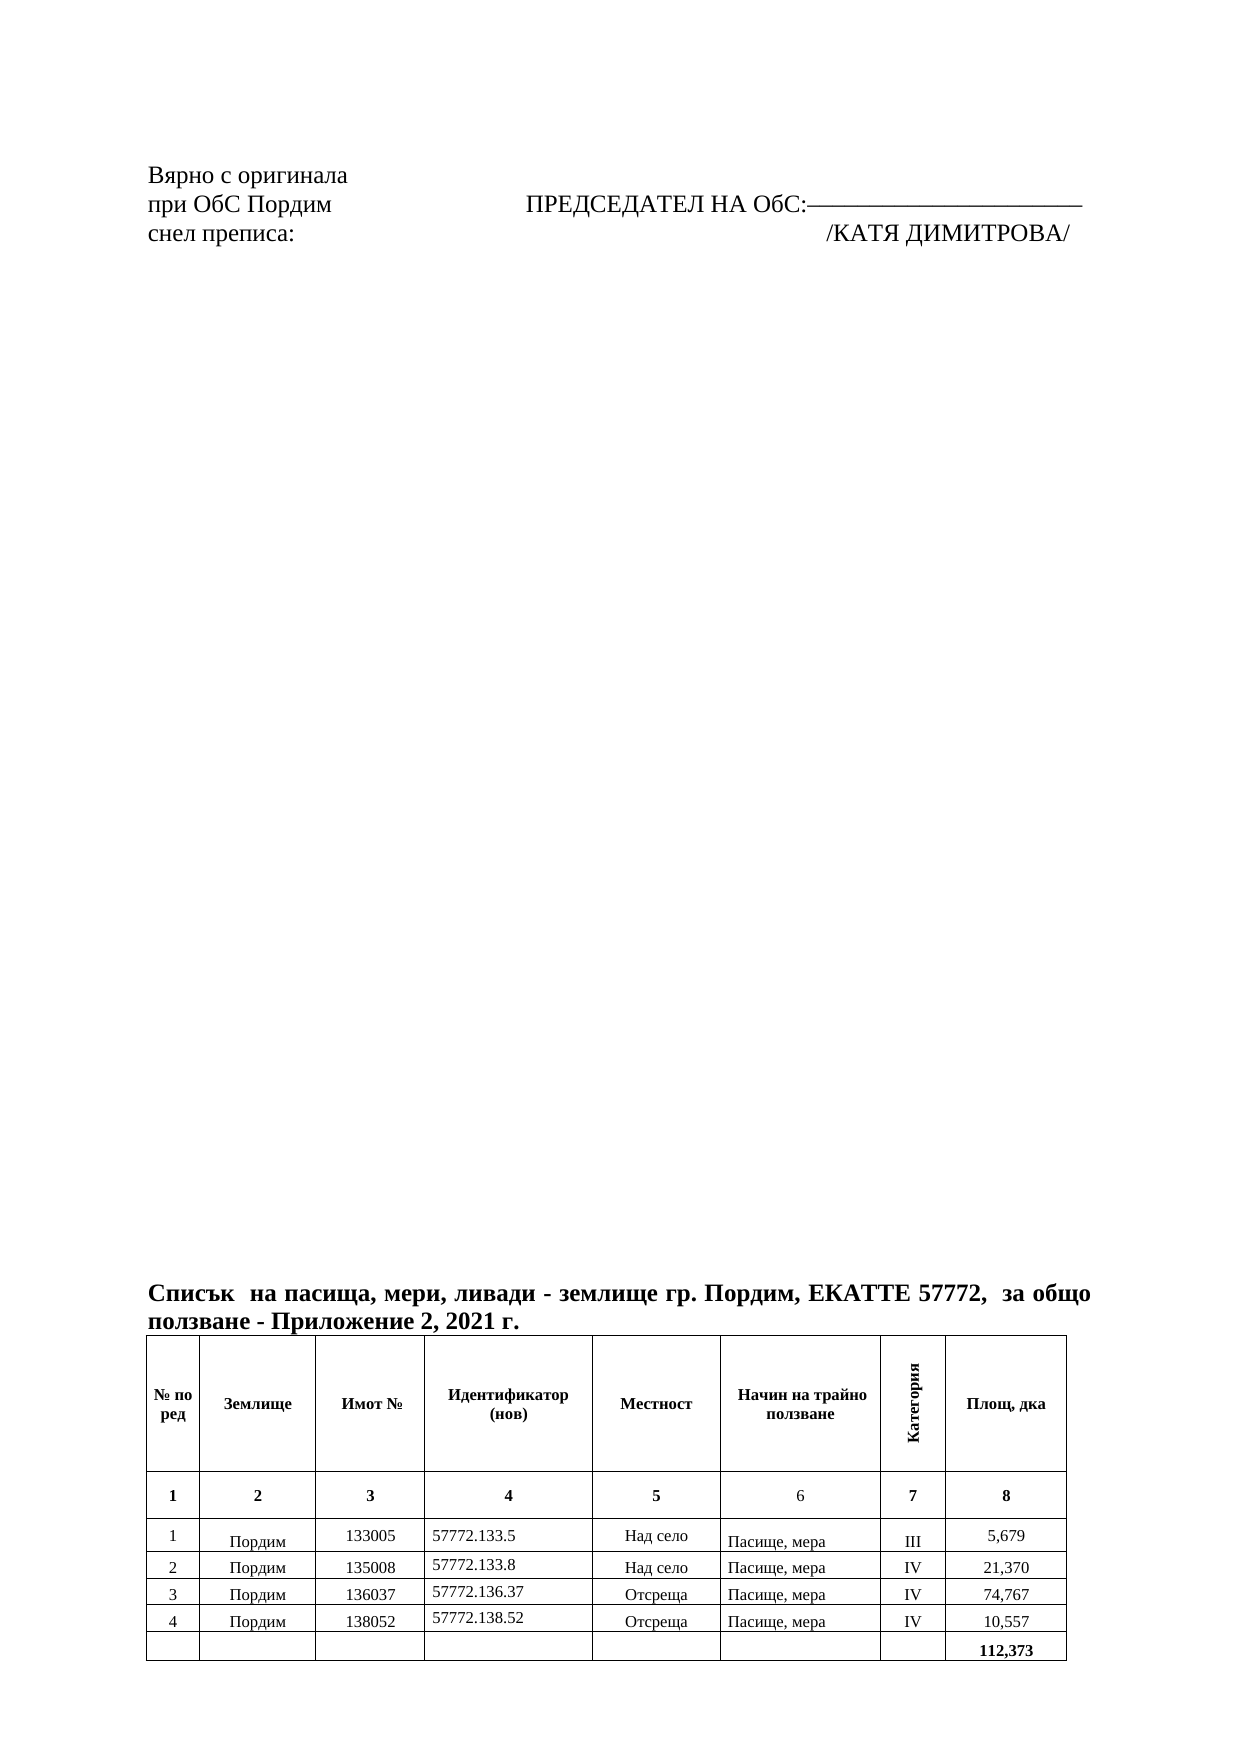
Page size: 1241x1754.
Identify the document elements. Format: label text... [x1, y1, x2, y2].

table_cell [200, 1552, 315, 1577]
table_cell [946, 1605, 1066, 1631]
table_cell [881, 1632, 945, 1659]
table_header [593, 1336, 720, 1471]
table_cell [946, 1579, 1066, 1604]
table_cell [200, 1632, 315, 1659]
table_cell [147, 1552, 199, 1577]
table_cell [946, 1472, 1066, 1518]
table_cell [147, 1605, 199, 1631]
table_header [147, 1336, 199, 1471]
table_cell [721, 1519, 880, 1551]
text Списък на пасища, мери, ливади - землище гр. Пордим, ЕКАТТЕ 57772, за общо ползване - Приложение 2, 2021 г. [148, 1278, 1093, 1335]
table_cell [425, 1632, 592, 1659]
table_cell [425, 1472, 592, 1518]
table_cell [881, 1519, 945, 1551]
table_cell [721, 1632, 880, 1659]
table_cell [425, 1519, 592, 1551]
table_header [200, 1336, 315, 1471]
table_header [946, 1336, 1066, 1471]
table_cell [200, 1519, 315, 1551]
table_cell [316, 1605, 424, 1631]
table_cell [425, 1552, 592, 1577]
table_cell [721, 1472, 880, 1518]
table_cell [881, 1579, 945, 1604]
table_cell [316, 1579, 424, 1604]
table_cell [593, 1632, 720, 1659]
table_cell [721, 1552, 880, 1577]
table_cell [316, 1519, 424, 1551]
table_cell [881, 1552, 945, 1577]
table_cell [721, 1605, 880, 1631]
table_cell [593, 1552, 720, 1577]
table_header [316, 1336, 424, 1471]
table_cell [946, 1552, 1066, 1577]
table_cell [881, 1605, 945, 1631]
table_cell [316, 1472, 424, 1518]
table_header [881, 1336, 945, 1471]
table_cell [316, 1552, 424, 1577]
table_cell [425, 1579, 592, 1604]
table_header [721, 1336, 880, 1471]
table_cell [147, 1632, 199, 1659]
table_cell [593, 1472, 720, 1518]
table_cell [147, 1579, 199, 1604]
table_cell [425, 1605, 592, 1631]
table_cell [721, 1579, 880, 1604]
text при ОбС Пордим ПРЕДСЕДАТЕЛ НА ОбС:–––––––––––––––––––––– [148, 189, 1093, 218]
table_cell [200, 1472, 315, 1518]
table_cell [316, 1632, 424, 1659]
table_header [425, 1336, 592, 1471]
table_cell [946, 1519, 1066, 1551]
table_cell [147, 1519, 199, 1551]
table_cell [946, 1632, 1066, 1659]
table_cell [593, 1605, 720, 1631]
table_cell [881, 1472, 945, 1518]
text снел преписа: /КАТЯ ДИМИТРОВА/ [148, 218, 1093, 246]
text Вярно с оригинала [148, 160, 1093, 189]
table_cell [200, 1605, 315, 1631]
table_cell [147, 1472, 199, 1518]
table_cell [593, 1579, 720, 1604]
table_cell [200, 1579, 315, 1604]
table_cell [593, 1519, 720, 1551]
